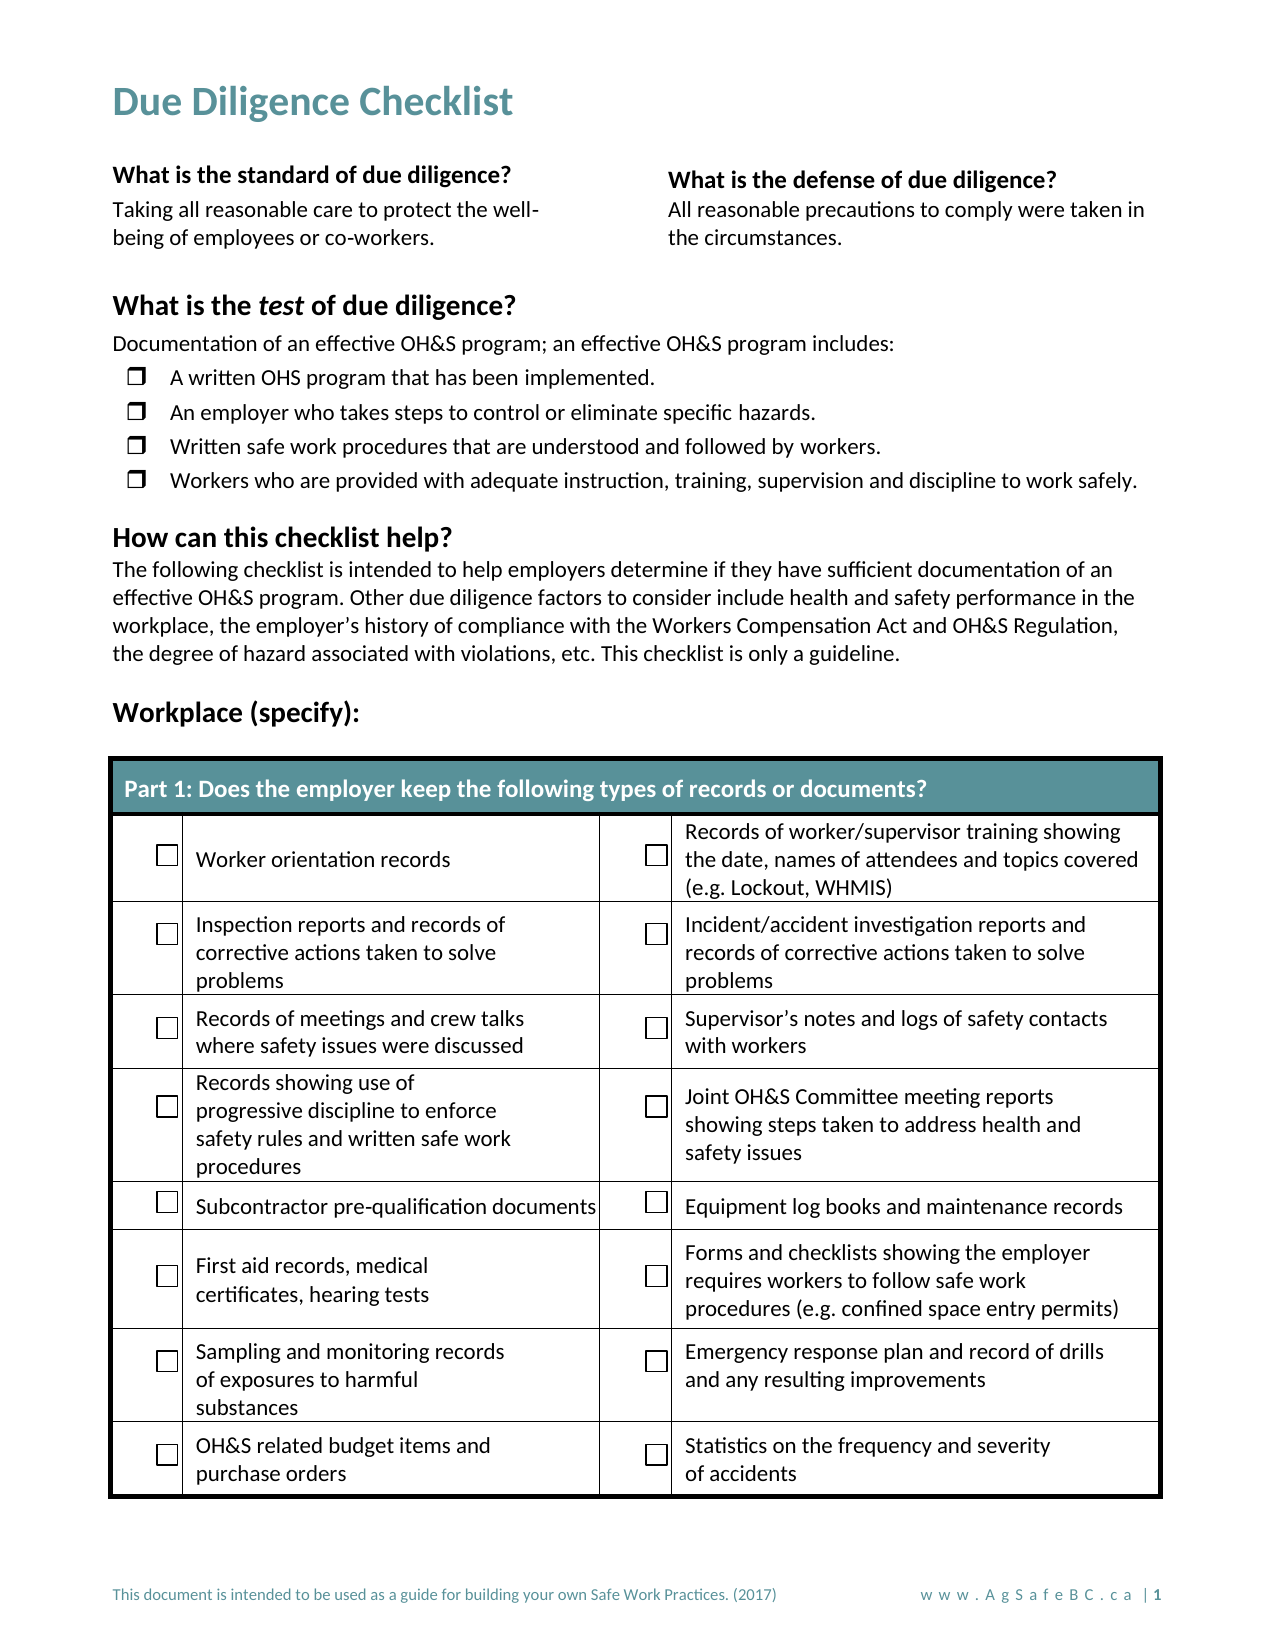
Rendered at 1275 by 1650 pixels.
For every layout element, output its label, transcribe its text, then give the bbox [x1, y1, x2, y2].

list Written safe work procedures that are understood and followed by workers. [125, 432, 1162, 460]
list Workers who are provided with adequate instruction, training, supervision and discipline to work safely. [125, 466, 1160, 494]
table_cell Emergency response plan and record of drills and any resulting improvements [672, 1329, 1158, 1421]
table_cell [600, 1422, 671, 1494]
table_cell [113, 995, 182, 1067]
table_cell [600, 995, 671, 1067]
table_cell Records showing use of progressive discipline to enforce safety rules and written safe work procedures [183, 1069, 599, 1181]
table_cell [113, 902, 182, 994]
table_cell [600, 1069, 671, 1181]
table_cell Sampling and monitoring records of exposures to harmful substances [183, 1329, 599, 1421]
table_cell Incident/accident investigation reports and records of corrective actions taken to solve problems [672, 902, 1158, 994]
table_cell [600, 902, 671, 994]
table_cell Supervisor’s notes and logs of safety contacts with workers [672, 995, 1158, 1067]
table_cell [600, 1329, 671, 1421]
table_cell [113, 1182, 182, 1229]
text The following checklist is intended to help employers determine if they have sufficient documentation of an effective OH&S program. Other due diligence factors to consider include health and safety performance in the workplace, the employer’s history of compliance with the Workers Compensation Act and OH&S Regulation, the degree of hazard associated with violations, etc. This checklist is only a guideline. [112, 555, 1154, 667]
table_cell [113, 816, 182, 901]
table_header Part 1: Does the employer keep the following types of records or documents? [113, 761, 1158, 812]
text Taking all reasonable care to protect the well‐ being of employees or co‐workers. [112, 195, 567, 251]
text What is the standard of due diligence? [112, 159, 567, 190]
table_cell [113, 1329, 182, 1421]
text What is the defense of due diligence? [668, 164, 1162, 195]
table_cell Statistics on the frequency and severity of accidents [672, 1422, 1158, 1494]
text Documentation of an effective OH&S program; an effective OH&S program includes: [112, 329, 1162, 357]
table_cell First aid records, medical certificates, hearing tests [183, 1230, 599, 1328]
table_cell [600, 1230, 671, 1328]
text Workplace (specify): [112, 694, 1162, 729]
table_cell Records of worker/supervisor training showing the date, names of attendees and topics covered (e.g. Lockout, WHMIS) [672, 816, 1158, 901]
table_cell [113, 1230, 182, 1328]
text All reasonable precautions to comply were taken in the circumstances. [668, 195, 1155, 251]
list An employer who takes steps to control or eliminate specific hazards. [125, 398, 1162, 426]
table_cell [600, 1182, 671, 1229]
table_cell Subcontractor pre‐qualification documents [183, 1182, 599, 1229]
table_cell [113, 1422, 182, 1494]
table_cell [113, 1069, 182, 1181]
table_cell [600, 816, 671, 901]
table_cell Inspection reports and records of corrective actions taken to solve problems [183, 902, 599, 994]
subtitle What is the test of due diligence? [112, 287, 1162, 323]
table_cell Equipment log books and maintenance records [672, 1182, 1158, 1229]
list A written OHS program that has been implemented. [125, 363, 1162, 391]
subtitle How can this checklist help? [112, 519, 1162, 555]
table_cell Worker orientation records [183, 816, 599, 901]
table_cell Forms and checklists showing the employer requires workers to follow safe work procedures (e.g. confined space entry permits) [672, 1230, 1158, 1328]
table_cell Records of meetings and crew talks where safety issues were discussed [183, 995, 599, 1067]
table_cell Joint OH&S Committee meeting reports showing steps taken to address health and safety issues [672, 1069, 1158, 1181]
table_cell OH&S related budget items and purchase orders [183, 1422, 599, 1494]
